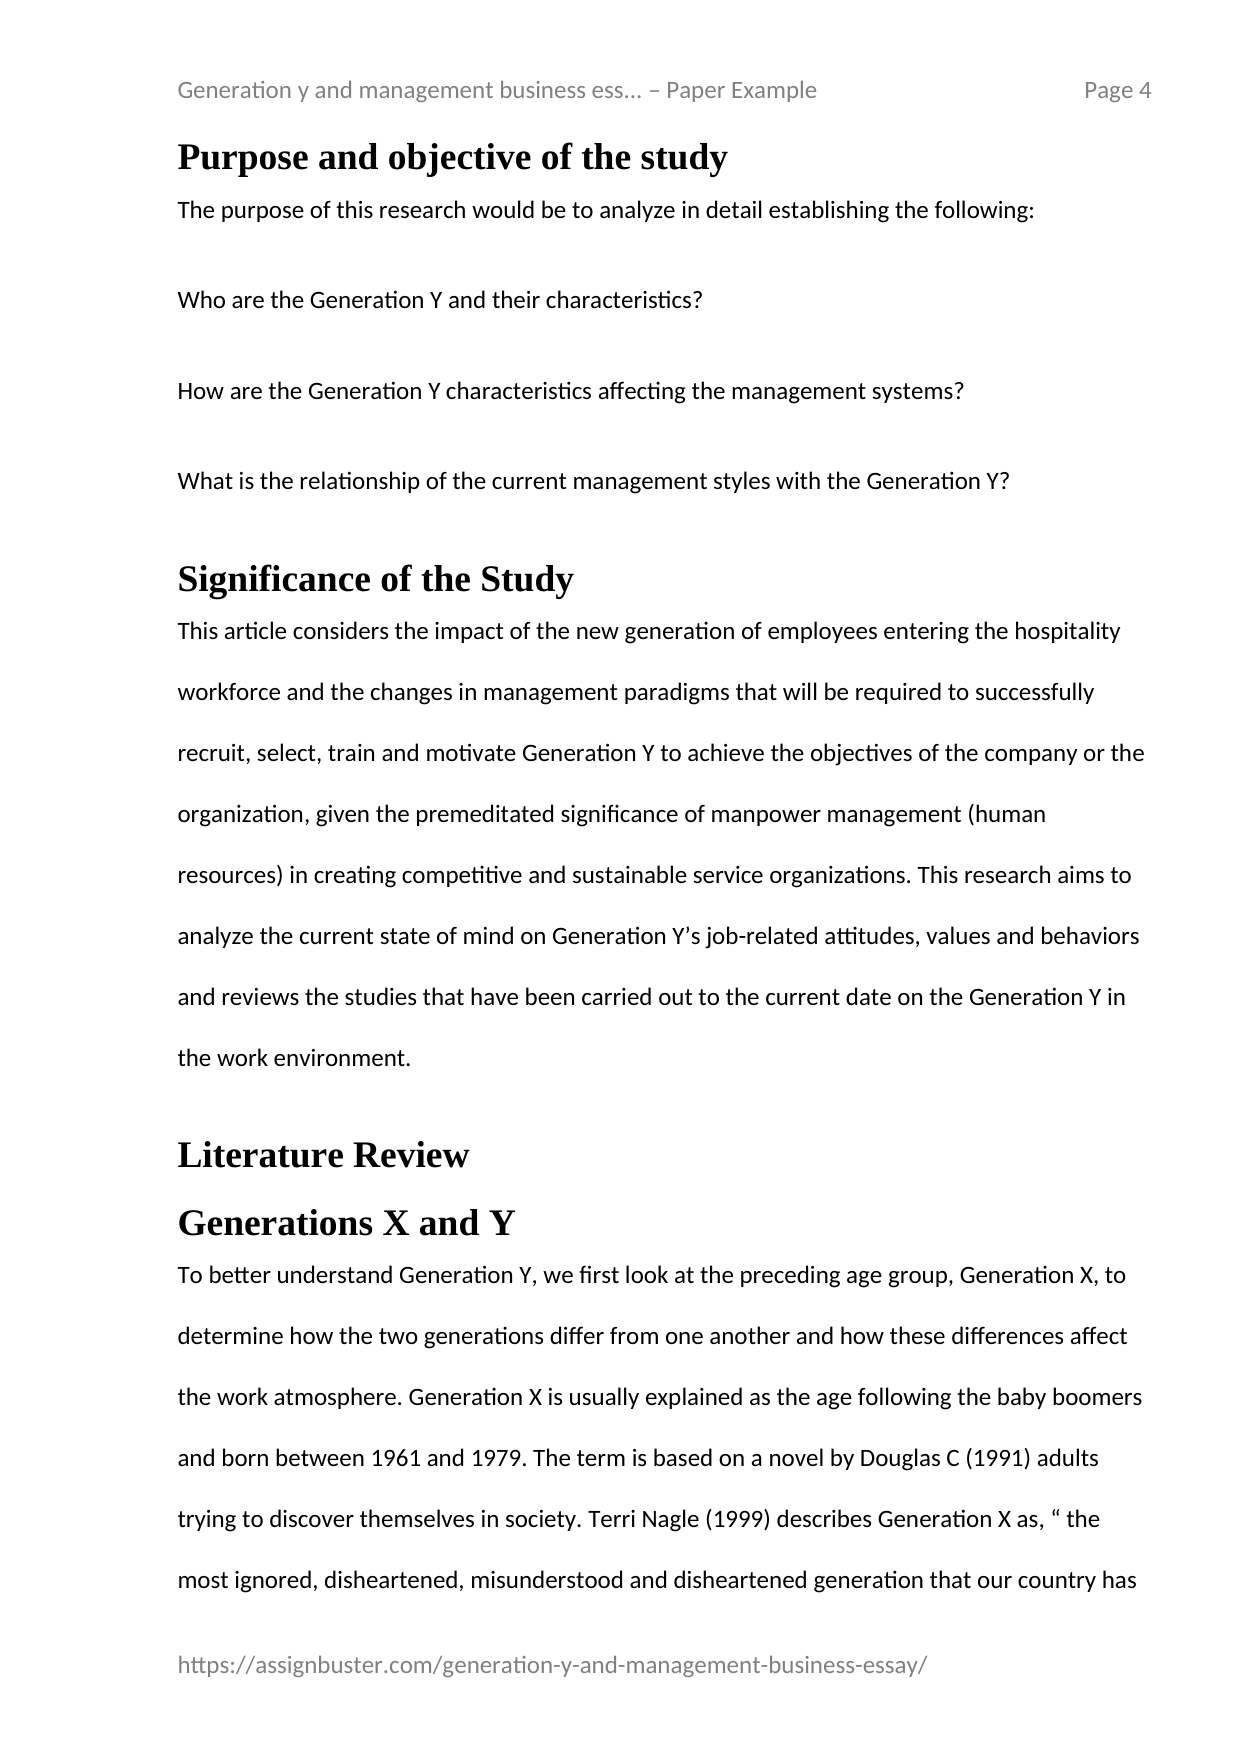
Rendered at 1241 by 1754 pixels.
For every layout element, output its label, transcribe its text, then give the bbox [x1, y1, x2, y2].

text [177, 1259, 1152, 1595]
text How are the Generation Y characteristics affecting the management systems? [177, 375, 1152, 405]
subtitle Purpose and objective of the study [177, 135, 1152, 178]
text Who are the Generation Y and their characteristics? [177, 284, 1152, 315]
subtitle Generations X and Y [177, 1200, 1152, 1243]
subtitle Literature Review [177, 1133, 1152, 1176]
text The purpose of this research would be to analyze in detail establishing the following: [177, 194, 1152, 224]
text What is the relationship of the current management styles with the Generation Y? [177, 465, 1152, 496]
subtitle Significance of the Study [177, 556, 1152, 599]
text This article considers the impact of the new generation of employees entering the hospitality workforce and the changes in management paradigms that will be required to successfully recruit, select, train and motivate Generation Y to achieve the objectives of the company or the organization, given the premeditated significance of manpower management (human resources) in creating competitive and sustainable service organizations. This research aims to analyze the current state of mind on Generation Y’s job-related attitudes, values and behaviors and reviews the studies that have been carried out to the current date on the Generation Y in the work environment. [177, 615, 1152, 1073]
